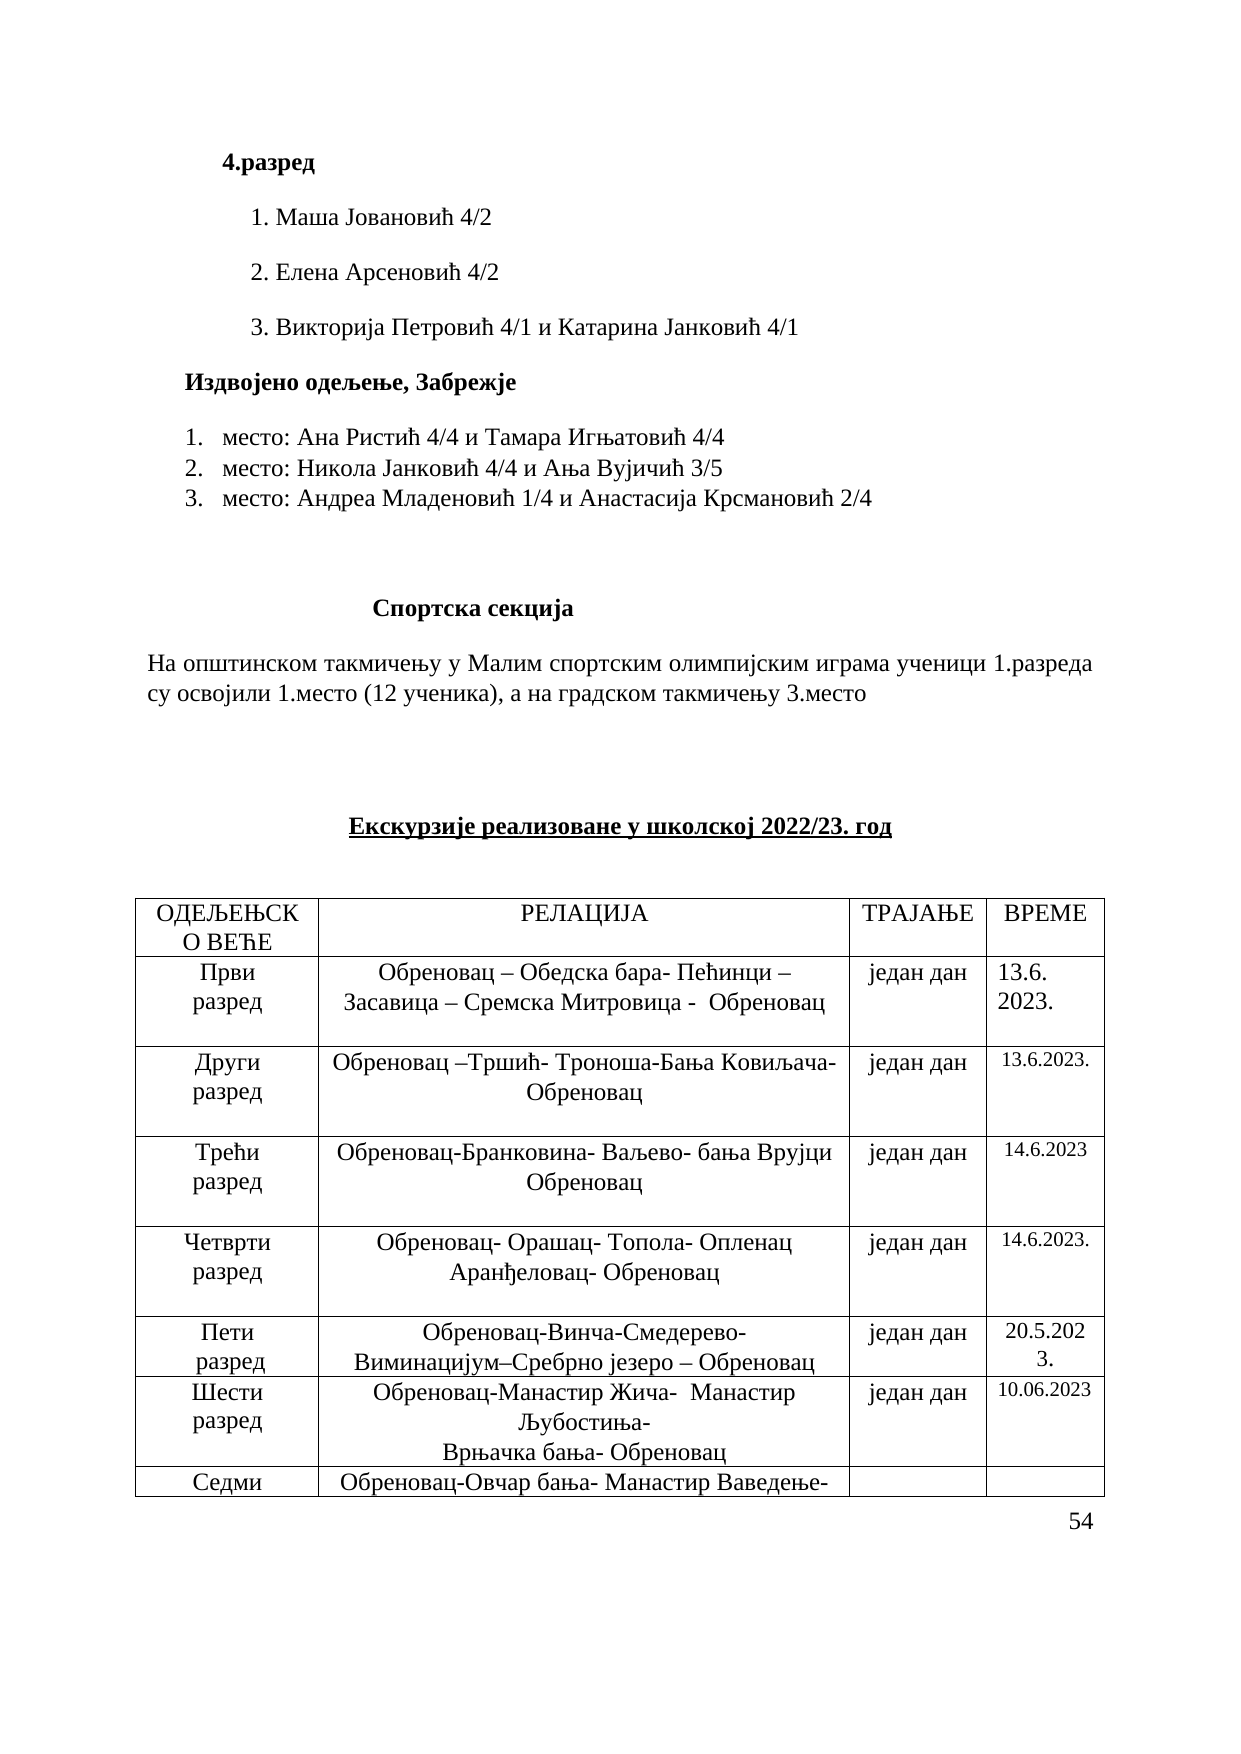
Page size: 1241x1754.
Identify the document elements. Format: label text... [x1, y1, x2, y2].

text 4.разред [147, 147, 1093, 176]
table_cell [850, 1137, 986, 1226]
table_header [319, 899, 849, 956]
text На општинском такмичењу у Малим спортским олимпијским играма ученици 1.разреда су освојили 1.место (12 ученика), а на градском такмичењу 3.место [147, 648, 1093, 707]
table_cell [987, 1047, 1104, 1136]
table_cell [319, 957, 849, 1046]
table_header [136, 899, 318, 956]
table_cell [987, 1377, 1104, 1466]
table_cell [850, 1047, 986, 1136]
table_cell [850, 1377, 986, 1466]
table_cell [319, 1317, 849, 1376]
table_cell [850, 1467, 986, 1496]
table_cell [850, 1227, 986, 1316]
text Спортска секција [372, 593, 1093, 622]
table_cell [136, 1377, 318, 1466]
text Издвојено одељење, Забрежје [147, 367, 1093, 396]
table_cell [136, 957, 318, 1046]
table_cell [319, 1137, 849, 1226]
text 1. Маша Јовановић 4/2 [250, 202, 1093, 231]
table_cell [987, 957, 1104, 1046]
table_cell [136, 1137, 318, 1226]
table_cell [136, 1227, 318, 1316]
list место: Ана Ристић 4/4 и Тамара Игњатовић 4/4 [184, 422, 1093, 451]
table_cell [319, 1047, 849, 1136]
text 3. Викторија Петровић 4/1 и Катарина Јанковић 4/1 [250, 312, 1093, 341]
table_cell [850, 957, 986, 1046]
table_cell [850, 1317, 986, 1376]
text 2. Елена Арсеновић 4/2 [250, 257, 1093, 286]
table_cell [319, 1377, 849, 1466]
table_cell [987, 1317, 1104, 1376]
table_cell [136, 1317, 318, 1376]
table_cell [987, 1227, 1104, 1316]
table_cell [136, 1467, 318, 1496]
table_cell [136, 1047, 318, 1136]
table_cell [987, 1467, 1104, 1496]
list место: Андреа Младеновић 1/4 и Анастасија Крсмановић 2/4 [184, 483, 1093, 511]
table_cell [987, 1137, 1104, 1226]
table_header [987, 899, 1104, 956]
list место: Никола Јанковић 4/4 и Ања Вујичић 3/5 [184, 453, 1093, 481]
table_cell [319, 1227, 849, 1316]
text Екскурзије реализоване у школској 2022/23. год [147, 811, 1093, 840]
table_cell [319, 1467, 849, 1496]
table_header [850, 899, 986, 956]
